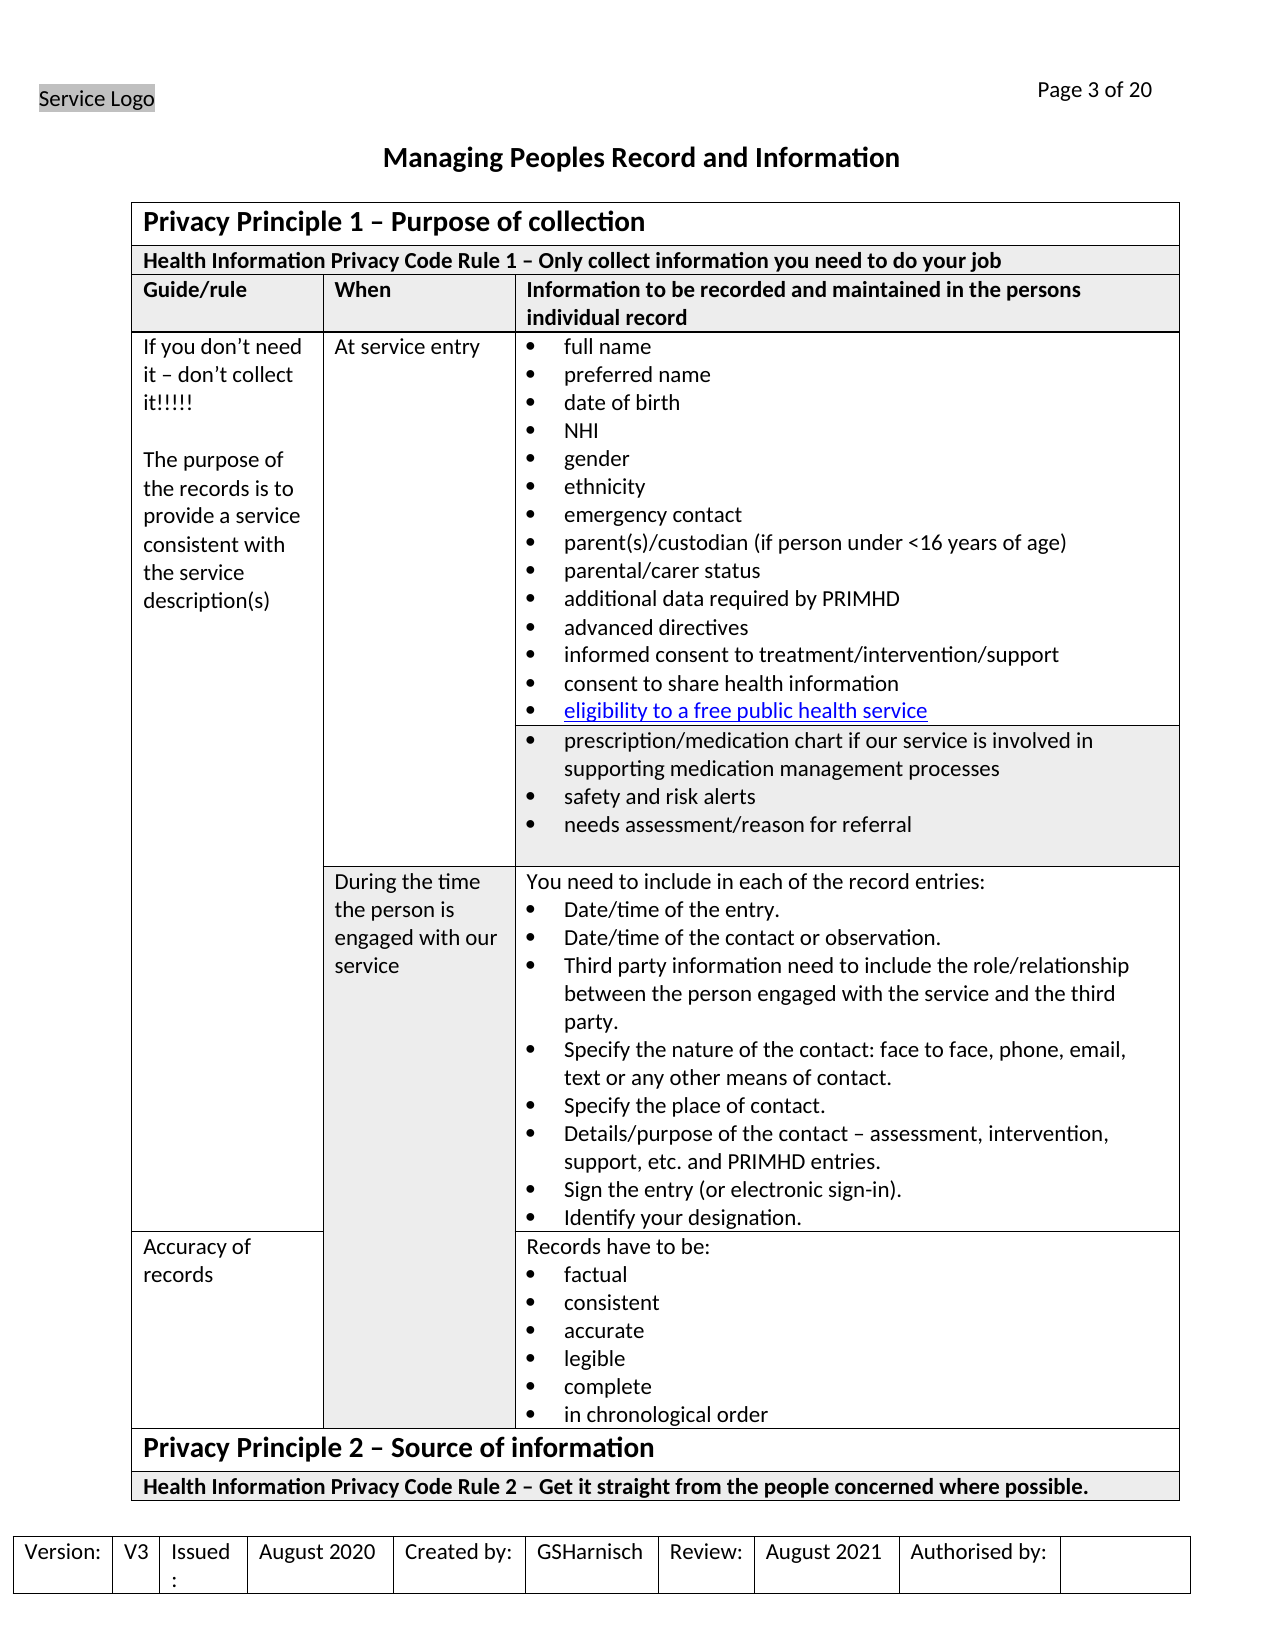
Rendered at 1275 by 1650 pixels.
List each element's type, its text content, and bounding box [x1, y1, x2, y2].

table_cell Health Information Privacy Code Rule 1 – Only collect information you need to do your job [132, 246, 1179, 274]
table_cell You need to include in each of the record entries: Date/time of the entry. Date/time of the contact or observation. Third party information need to include the role/relationship between the person engaged with the service and the third party. Specify the nature of the contact: face to face, phone, email, text or any other means of contact. Specify the place of contact. Details/purpose of the contact – assessment, intervention, support, etc. and PRIMHD entries. Sign the entry (or electronic sign-in). Identify your designation. [516, 867, 1179, 1231]
table_cell If you don’t need it – don’t collect it!!!!! The purpose of the records is to provide a service consistent with the service description(s) [132, 333, 323, 1231]
table_cell prescription/medication chart if our service is involved in supporting medication management processes safety and risk alerts needs assessment/reason for referral [516, 726, 1179, 866]
table_cell At service entry [324, 333, 515, 866]
table_cell Guide/rule [132, 275, 323, 331]
table_cell Records have to be: factual consistent accurate legible complete in chronological order [516, 1232, 1179, 1428]
table_cell full name preferred name date of birth NHI gender ethnicity emergency contact parent(s)/custodian (if person under <16 years of age) parental/carer status additional data required by PRIMHD advanced directives informed consent to treatment/intervention/support consent to share health information eligibility to a free public health service [516, 333, 1179, 725]
table_header Privacy Principle 1 – Purpose of collection [132, 203, 1179, 245]
table_cell Information to be recorded and maintained in the persons individual record [516, 275, 1179, 331]
table_cell During the time the person is engaged with our service [324, 867, 515, 1428]
table_cell Privacy Principle 2 – Source of information [132, 1429, 1179, 1471]
table_cell Accuracy of records [132, 1232, 323, 1428]
table_cell Health Information Privacy Code Rule 2 – Get it straight from the people concerned where possible. [132, 1472, 1179, 1500]
table_cell When [324, 275, 515, 331]
